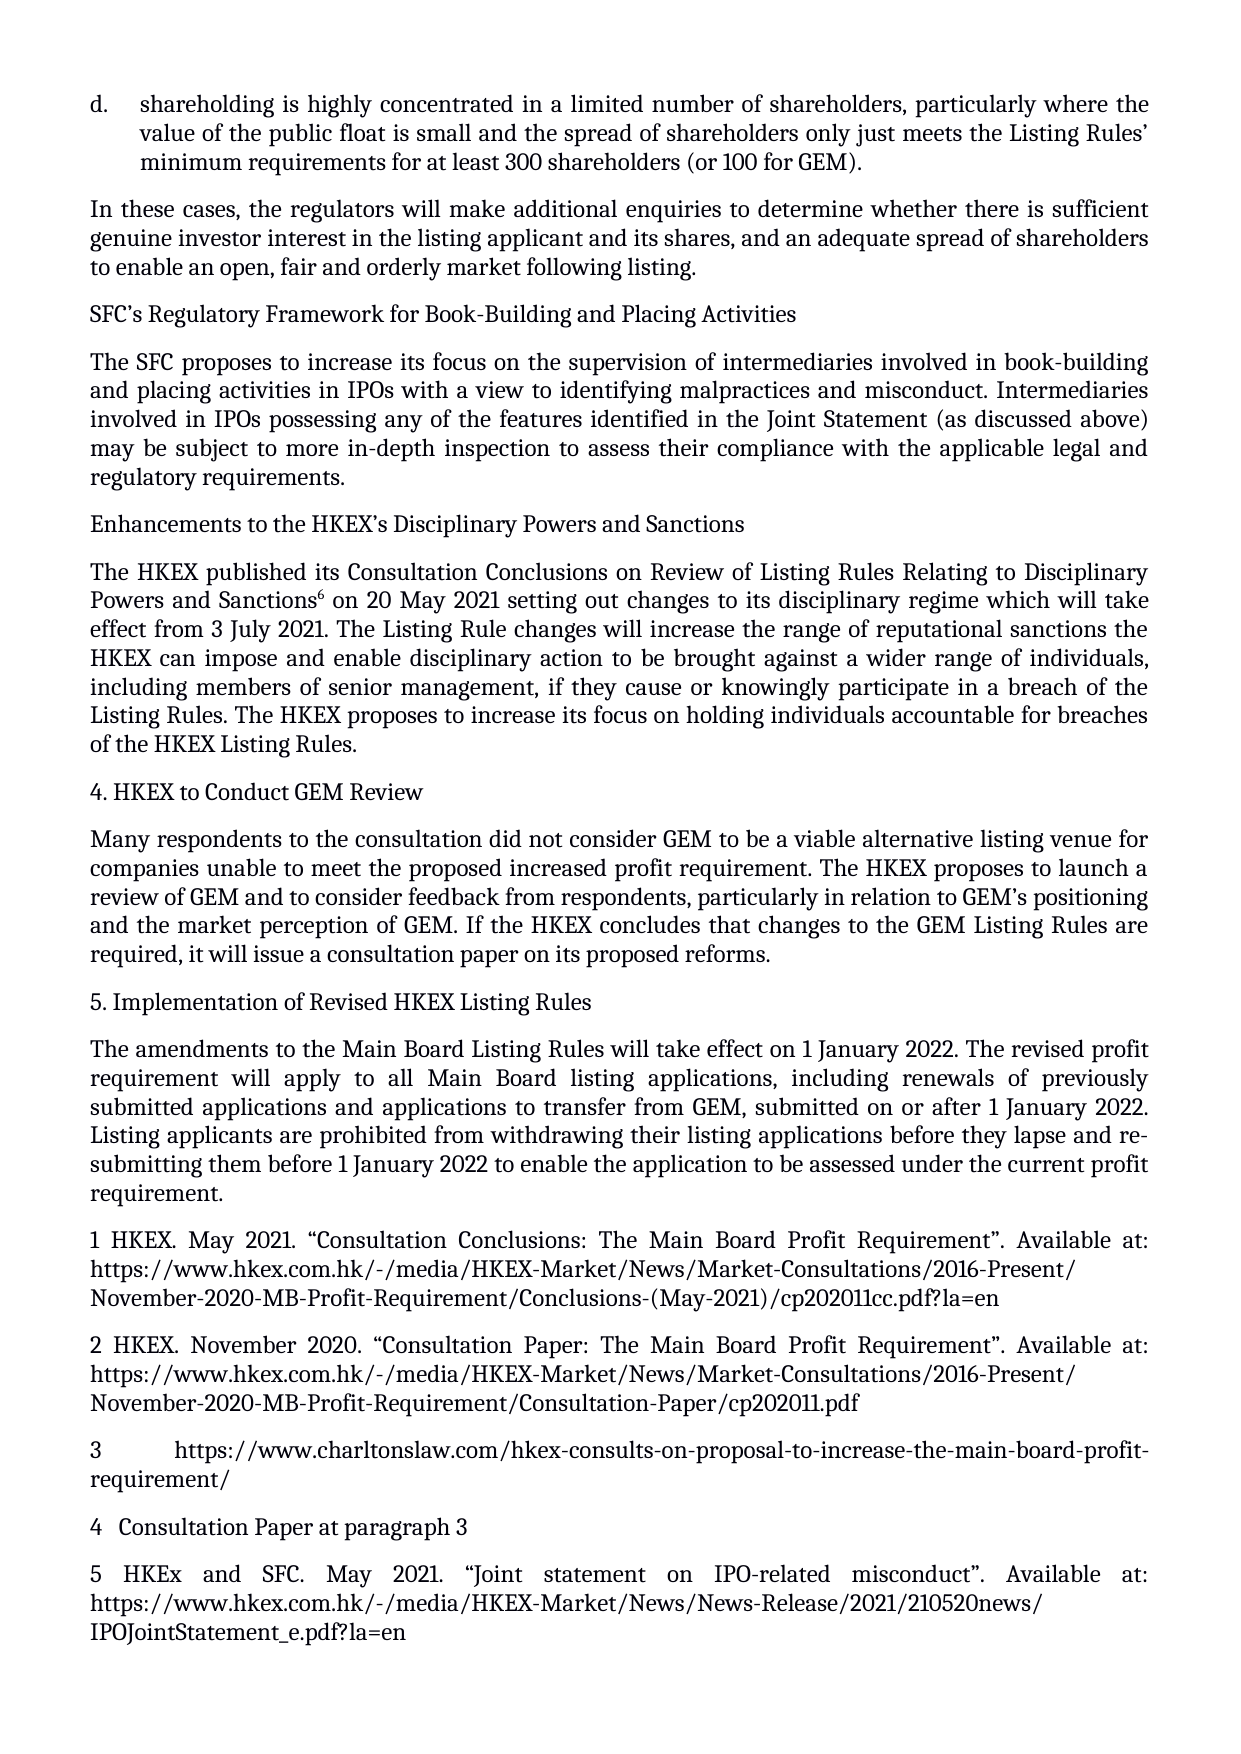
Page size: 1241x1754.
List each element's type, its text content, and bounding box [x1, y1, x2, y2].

text SFC’s Regulatory Framework for Book-Building and Placing Activities [90, 300, 1150, 329]
text 4. HKEX to Conduct GEM Review [90, 777, 1150, 806]
text 4 Consultation Paper at paragraph 3 [90, 1512, 1150, 1541]
text 3 https://www.charltonslaw.com/hkex-consults-on-proposal-to-increase-the-main-board-profit-requirement/ [90, 1436, 1150, 1494]
text Enhancements to the HKEX’s Disciplinary Powers and Sanctions [90, 510, 1150, 539]
text 5. Implementation of Revised HKEX Listing Rules [90, 987, 1150, 1016]
list shareholding is highly concentrated in a limited number of shareholders, particularly where the value of the public float is small and the spread of shareholders only just meets the Listing Rules’ minimum requirements for at least 300 shareholders (or 100 for GEM). [90, 90, 1150, 176]
text In these cases, the regulators will make additional enquiries to determine whether there is sufficient genuine investor interest in the listing applicant and its shares, and an adequate spread of shareholders to enable an open, fair and orderly market following listing. [90, 195, 1150, 281]
text 2 HKEX. November 2020. “Consultation Paper: The Main Board Profit Requirement”. Available at: https://www.hkex.com.hk/-/media/HKEX-Market/News/Market-Consultations/2016-Present/November-2020-MB-Profit-Requirement/Consultation-Paper/cp202011.pdf [90, 1331, 1150, 1417]
text 1 HKEX. May 2021. “Consultation Conclusions: The Main Board Profit Requirement”. Available at: https://www.hkex.com.hk/-/media/HKEX-Market/News/Market-Consultations/2016-Present/November-2020-MB-Profit-Requirement/Conclusions-(May-2021)/cp202011cc.pdf?la=en [90, 1226, 1150, 1312]
text The SFC proposes to increase its focus on the supervision of intermediaries involved in book-building and placing activities in IPOs with a view to identifying malpractices and misconduct. Intermediaries involved in IPOs possessing any of the features identified in the Joint Statement (as discussed above) may be subject to more in-depth inspection to assess their compliance with the applicable legal and regulatory requirements. [90, 347, 1150, 491]
text The HKEX published its Consultation Conclusions on Review of Listing Rules Relating to Disciplinary Powers and Sanctions6 on 20 May 2021 setting out changes to its disciplinary regime which will take effect from 3 July 2021. The Listing Rule changes will increase the range of reputational sanctions the HKEX can impose and enable disciplinary action to be brought against a wider range of individuals, including members of senior management, if they cause or knowingly participate in a breach of the Listing Rules. The HKEX proposes to increase its focus on holding individuals accountable for breaches of the HKEX Listing Rules. [90, 557, 1150, 759]
text 5 HKEx and SFC. May 2021. “Joint statement on IPO-related misconduct”. Available at: https://www.hkex.com.hk/-/media/HKEX-Market/News/News-Release/2021/210520news/IPOJointStatement_e.pdf?la=en [90, 1560, 1150, 1646]
text The amendments to the Main Board Listing Rules will take effect on 1 January 2022. The revised profit requirement will apply to all Main Board listing applications, including renewals of previously submitted applications and applications to transfer from GEM, submitted on or after 1 January 2022. Listing applicants are prohibited from withdrawing their listing applications before they lapse and re-submitting them before 1 January 2022 to enable the application to be assessed under the current profit requirement. [90, 1035, 1150, 1207]
text Many respondents to the consultation did not consider GEM to be a viable alternative listing venue for companies unable to meet the proposed increased profit requirement. The HKEX proposes to launch a review of GEM and to consider feedback from respondents, particularly in relation to GEM’s positioning and the market perception of GEM. If the HKEX concludes that changes to the GEM Listing Rules are required, it will issue a consultation paper on its proposed reforms. [90, 825, 1150, 969]
